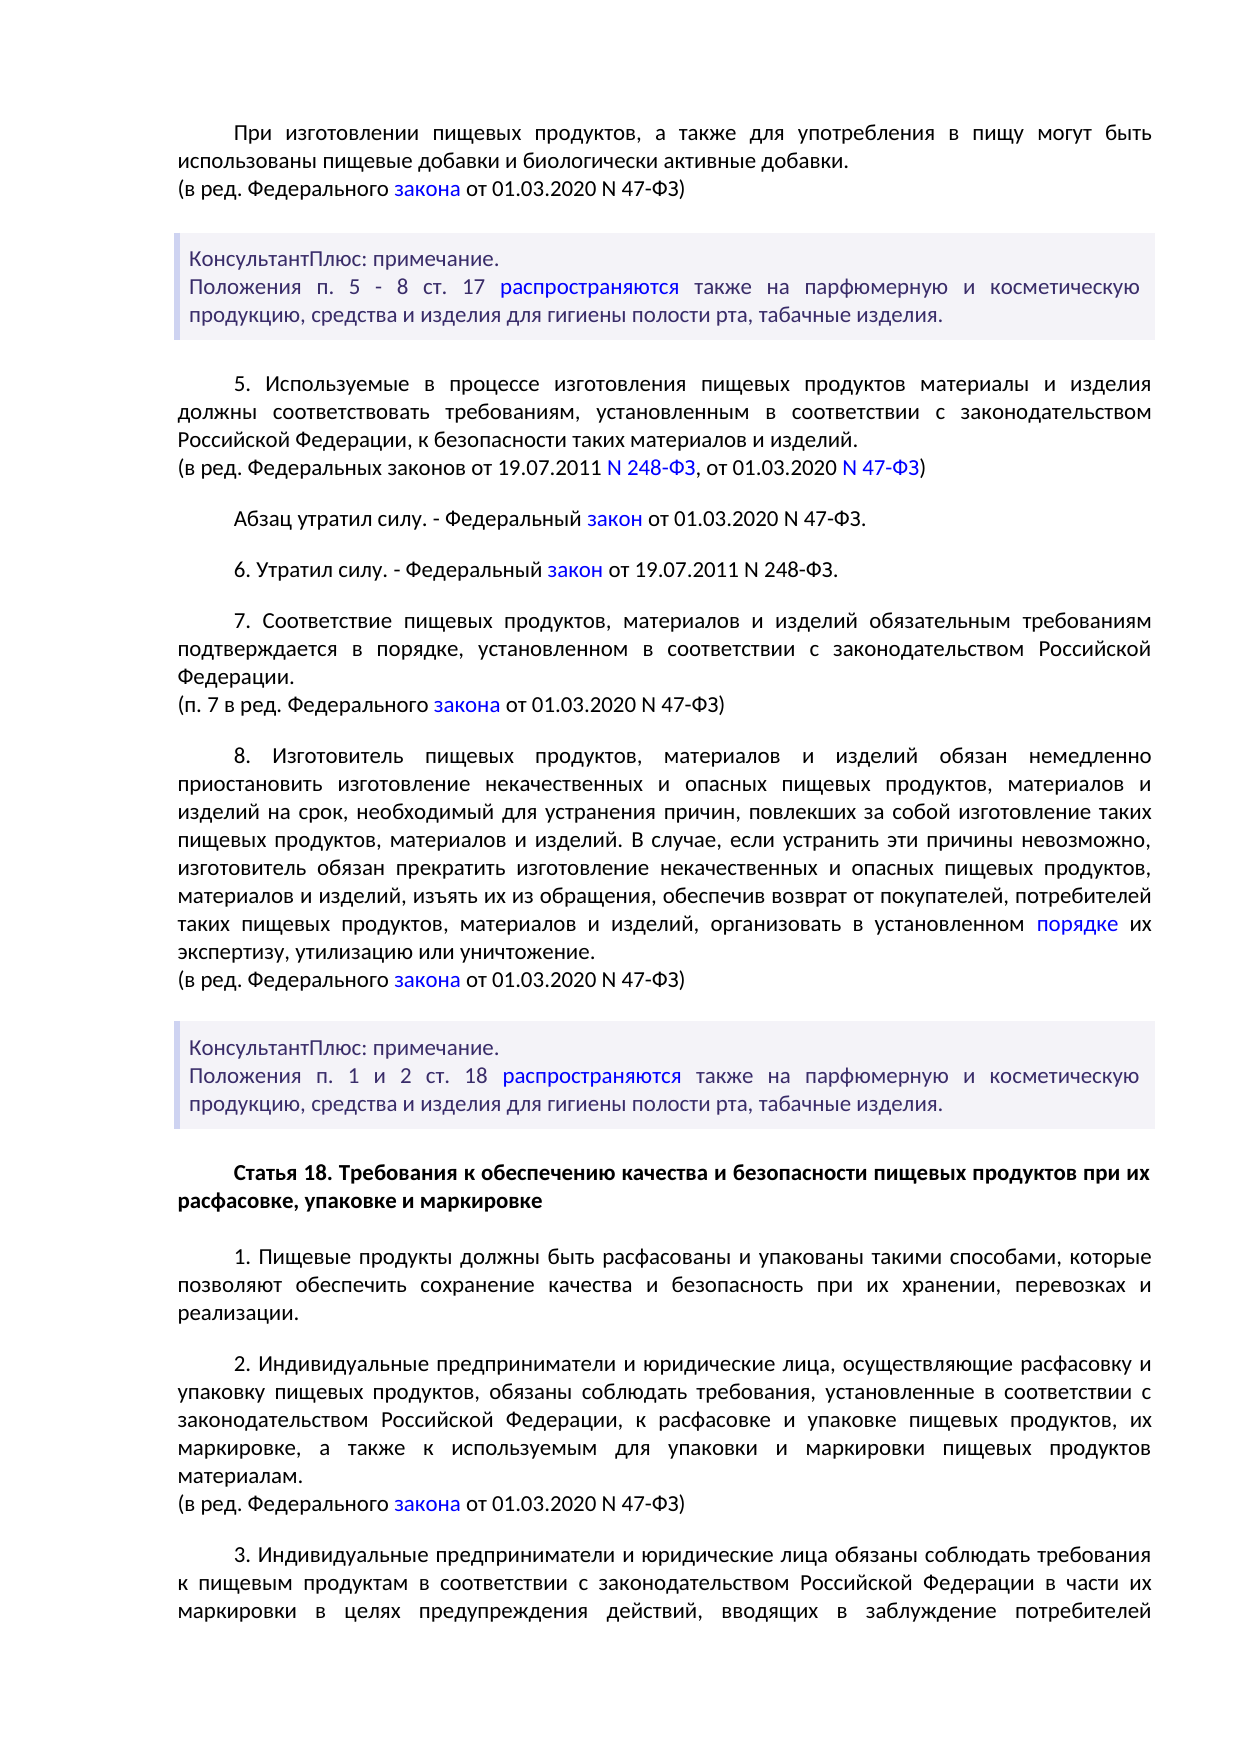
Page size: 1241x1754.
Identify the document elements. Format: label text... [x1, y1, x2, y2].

text При изготовлении пищевых продуктов, а также для употребления в пищу могут быть использованы пищевые добавки и биологически активные добавки. [177, 118, 1152, 174]
text 8. Изготовитель пищевых продуктов, материалов и изделий обязан немедленно приостановить изготовление некачественных и опасных пищевых продуктов, материалов и изделий на срок, необходимый для устранения причин, повлекших за собой изготовление таких пищевых продуктов, материалов и изделий. В случае, если устранить эти причины невозможно, изготовитель обязан прекратить изготовление некачественных и опасных пищевых продуктов, материалов и изделий, изъять их из обращения, обеспечив возврат от покупателей, потребителей таких пищевых продуктов, материалов и изделий, организовать в установленном порядке их экспертизу, утилизацию или уничтожение. [177, 741, 1152, 965]
text 5. Используемые в процессе изготовления пищевых продуктов материалы и изделия должны соответствовать требованиям, установленным в соответствии с законодательством Российской Федерации, к безопасности таких материалов и изделий. [177, 369, 1152, 453]
text 6. Утратил силу. - Федеральный закон от 19.07.2011 N 248-ФЗ. [177, 555, 1152, 583]
text (в ред. Федерального закона от 01.03.2020 N 47-ФЗ) [177, 965, 1152, 993]
table_header КонсультантПлюс: примечание. Положения п. 1 и 2 ст. 18 распространяются также на парфюмерную и косметическую продукцию, средства и изделия для гигиены полости рта, табачные изделия. [180, 1021, 1149, 1129]
text (в ред. Федерального закона от 01.03.2020 N 47-ФЗ) [177, 174, 1152, 202]
text 2. Индивидуальные предприниматели и юридические лица, осуществляющие расфасовку и упаковку пищевых продуктов, обязаны соблюдать требования, установленные в соответствии с законодательством Российской Федерации, к расфасовке и упаковке пищевых продуктов, их маркировке, а также к используемым для упаковки и маркировки пищевых продуктов материалам. [177, 1349, 1152, 1489]
title Статья 18. Требования к обеспечению качества и безопасности пищевых продуктов при их расфасовке, упаковке и маркировке [177, 1158, 1152, 1214]
table_header КонсультантПлюс: примечание. Положения п. 5 - 8 ст. 17 распространяются также на парфюмерную и косметическую продукцию, средства и изделия для гигиены полости рта, табачные изделия. [180, 233, 1149, 340]
text 1. Пищевые продукты должны быть расфасованы и упакованы такими способами, которые позволяют обеспечить сохранение качества и безопасность при их хранении, перевозках и реализации. [177, 1242, 1152, 1326]
text Абзац утратил силу. - Федеральный закон от 01.03.2020 N 47-ФЗ. [177, 504, 1152, 532]
text (п. 7 в ред. Федерального закона от 01.03.2020 N 47-ФЗ) [177, 690, 1152, 718]
text (в ред. Федерального закона от 01.03.2020 N 47-ФЗ) [177, 1489, 1152, 1517]
text (в ред. Федеральных законов от 19.07.2011 N 248-ФЗ, от 01.03.2020 N 47-ФЗ) [177, 453, 1152, 481]
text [177, 1540, 1152, 1624]
text 7. Соответствие пищевых продуктов, материалов и изделий обязательным требованиям подтверждается в порядке, установленном в соответствии с законодательством Российской Федерации. [177, 606, 1152, 690]
